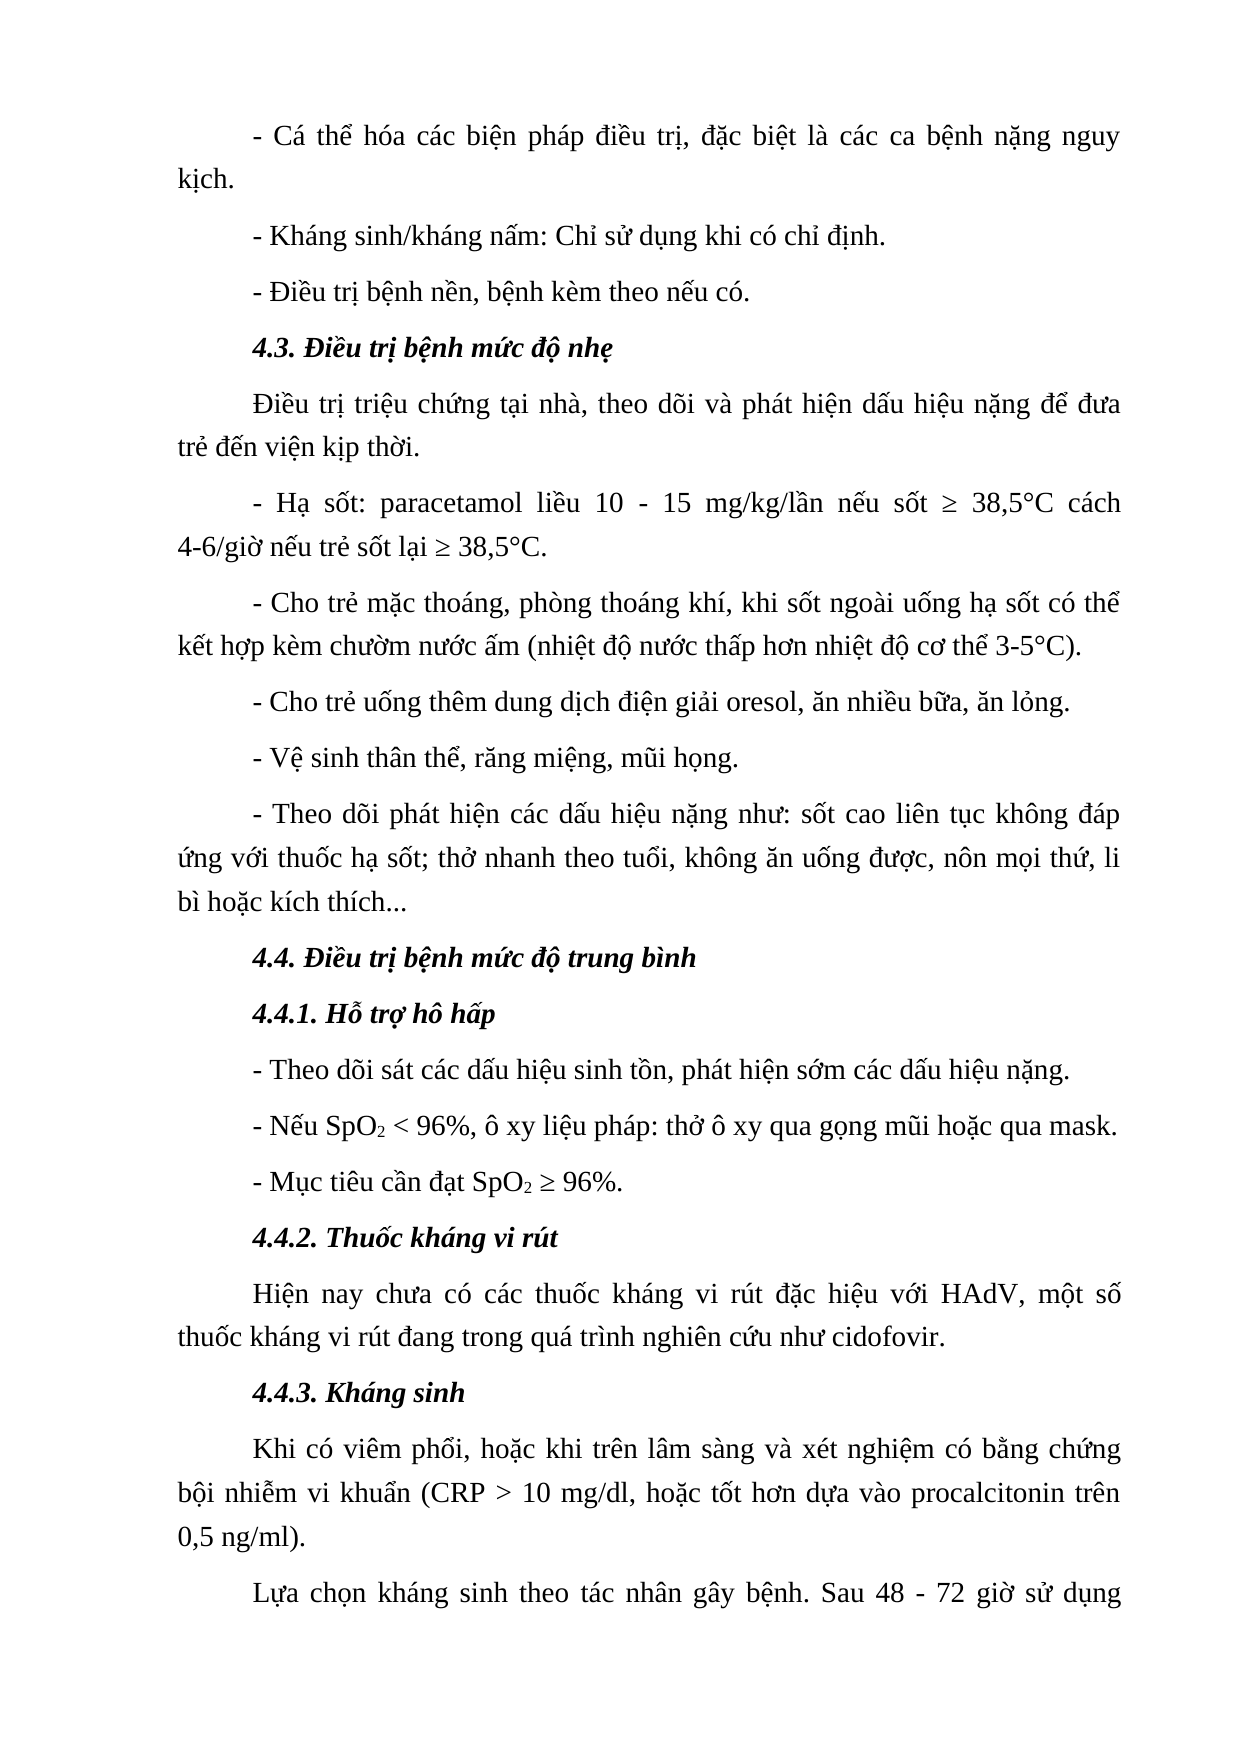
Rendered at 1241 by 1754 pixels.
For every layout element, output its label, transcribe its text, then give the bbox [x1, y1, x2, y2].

text - Theo dõi sát các dấu hiệu sinh tồn, phát hiện sớm các dấu hiệu nặng. [177, 1052, 1122, 1085]
text 4.4. Điều trị bệnh mức độ trung bình [177, 940, 1122, 973]
text - Cho trẻ uống thêm dung dịch điện giải oresol, ăn nhiều bữa, ăn lỏng. [177, 684, 1122, 718]
text 4.4.2. Thuốc kháng vi rút [177, 1220, 1122, 1253]
text - Cho trẻ mặc thoáng, phòng thoáng khí, khi sốt ngoài uống hạ sốt có thể kết hợp kèm chườm nước ấm (nhiệt độ nước thấp hơn nhiệt độ cơ thể 3-5°C). [177, 585, 1122, 662]
text Hiện nay chưa có các thuốc kháng vi rút đặc hiệu với HAdV, một số thuốc kháng vi rút đang trong quá trình nghiên cứu như cidofovir. [177, 1276, 1122, 1353]
text - Cá thể hóa các biện pháp điều trị, đặc biệt là các ca bệnh nặng nguy kịch. [177, 118, 1122, 195]
text - Mục tiêu cần đạt SpO2 ≥ 96%. [177, 1164, 1122, 1197]
text 4.4.3. Kháng sinh [177, 1376, 1122, 1409]
text - Kháng sinh/kháng nấm: Chỉ sử dụng khi có chỉ định. [177, 218, 1122, 251]
text - Nếu SpO2 < 96%, ô xy liệu pháp: thở ô xy qua gọng mũi hoặc qua mask. [177, 1108, 1122, 1141]
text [177, 1575, 1122, 1608]
text - Vệ sinh thân thể, răng miệng, mũi họng. [177, 741, 1122, 774]
text Điều trị triệu chứng tại nhà, theo dõi và phát hiện dấu hiệu nặng để đưa trẻ đến viện kịp thời. [177, 386, 1122, 463]
text 4.3. Điều trị bệnh mức độ nhẹ [177, 330, 1122, 363]
text 4.4.1. Hỗ trợ hô hấp [177, 996, 1122, 1029]
text - Điều trị bệnh nền, bệnh kèm theo nếu có. [177, 274, 1122, 307]
text - Theo dõi phát hiện các dấu hiệu nặng như: sốt cao liên tục không đáp ứng với thuốc hạ sốt; thở nhanh theo tuổi, không ăn uống được, nôn mọi thứ, li bì hoặc kích thích... [177, 797, 1122, 917]
text - Hạ sốt: paracetamol liều 10 - 15 mg/kg/lần nếu sốt ≥ 38,5°C cách 4-6/giờ nếu trẻ sốt lại ≥ 38,5°C. [177, 485, 1122, 562]
text Khi có viêm phổi, hoặc khi trên lâm sàng và xét nghiệm có bằng chứng bội nhiễm vi khuẩn (CRP > 10 mg/dl, hoặc tốt hơn dựa vào procalcitonin trên 0,5 ng/ml). [177, 1432, 1122, 1552]
